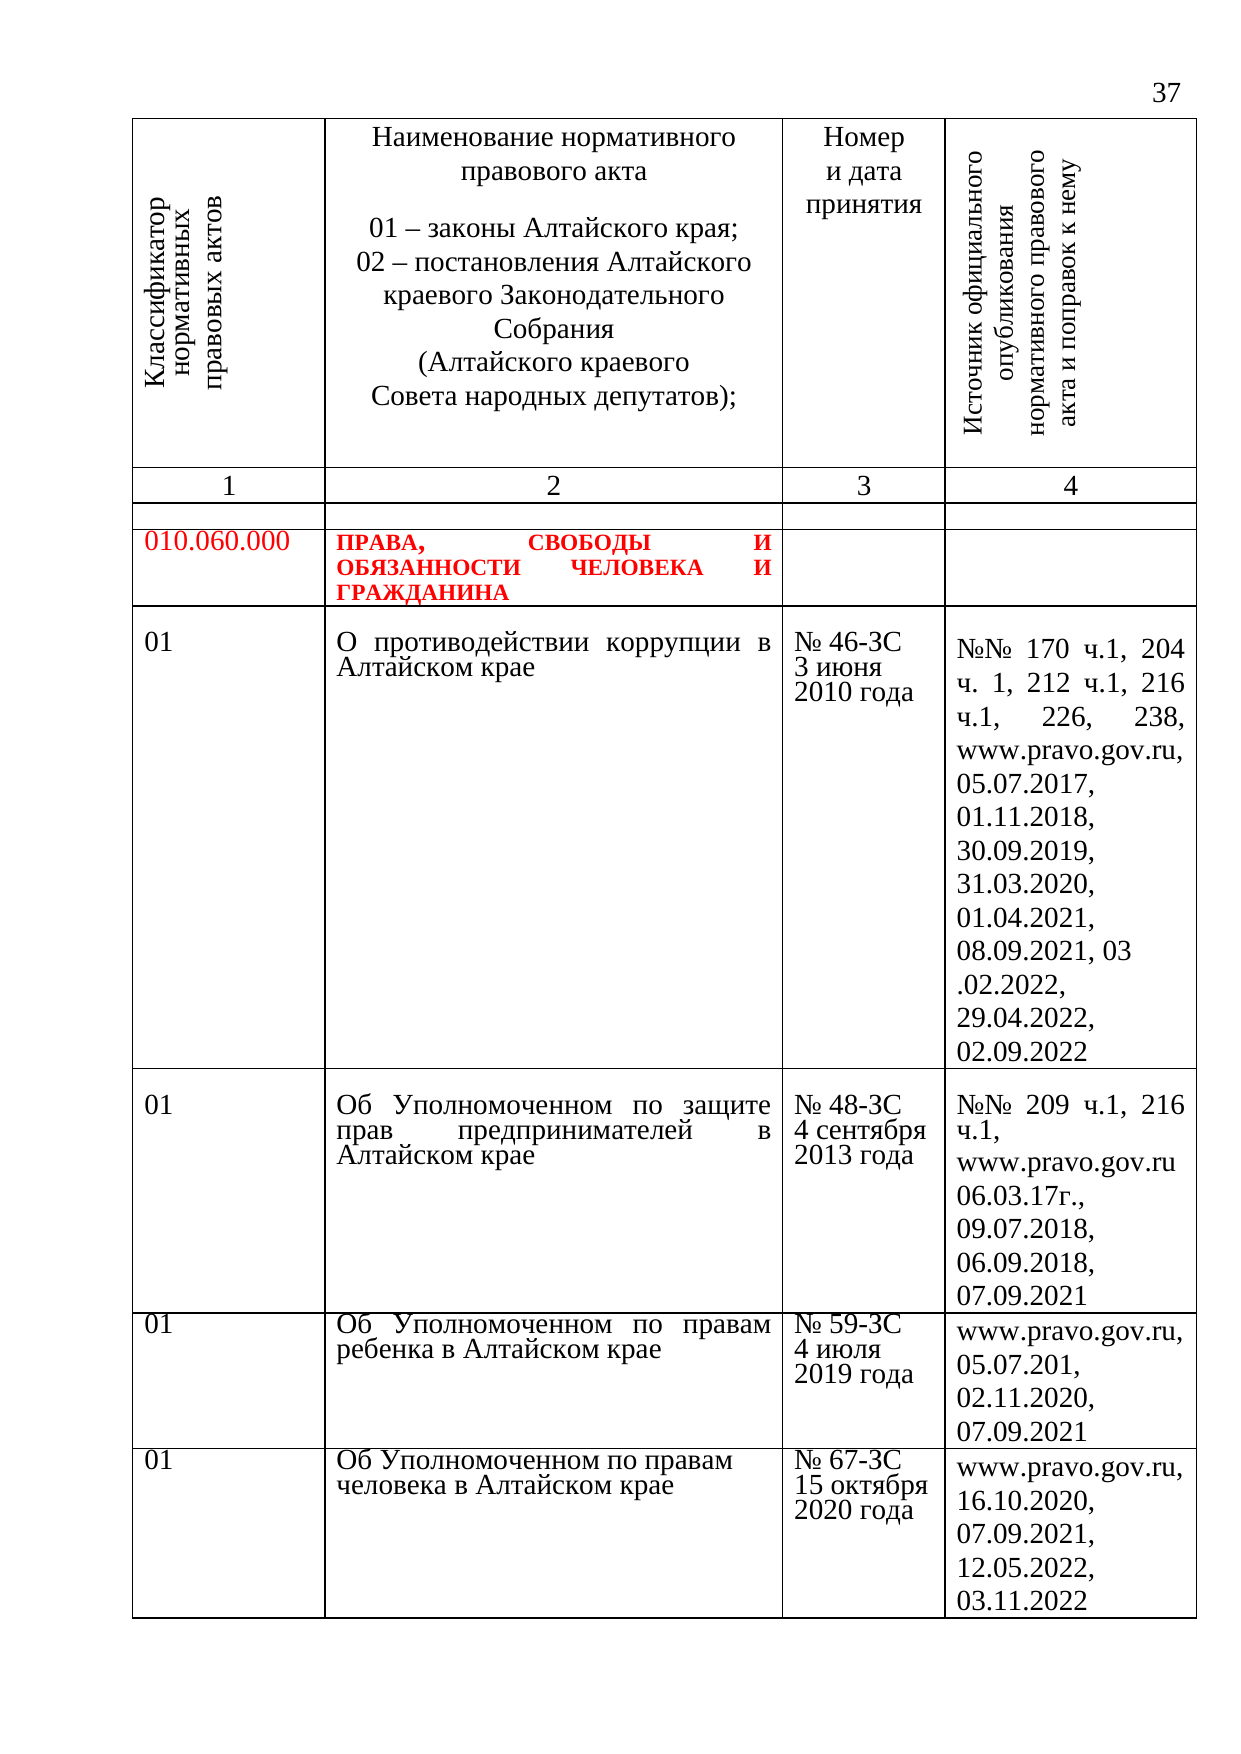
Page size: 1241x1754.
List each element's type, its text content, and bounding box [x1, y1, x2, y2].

table_header Номер и дата принятия [783, 119, 944, 467]
table_cell [946, 530, 1196, 605]
table_cell [946, 504, 1196, 528]
table_cell 3 [783, 468, 944, 502]
table_cell 01 [133, 1314, 324, 1448]
table_cell О противодействии коррупции в Алтайском крае [326, 607, 782, 1068]
table_cell № 48-ЗС 4 сентября 2013 года [783, 1069, 944, 1312]
table_cell [326, 504, 782, 528]
table_cell права, свободы и обязанности человека и гражданина [326, 530, 782, 605]
table_cell Об Уполномоченном по правам человека в Алтайском крае [326, 1449, 782, 1617]
table_cell 01 [133, 607, 324, 1068]
table_cell 4 [946, 468, 1196, 502]
table_cell [783, 504, 944, 528]
table_cell www.pravo.gov.ru, 16.10.2020, 07.09.2021, 12.05.2022, 03.11.2022 [946, 1449, 1196, 1617]
table_cell 010.060.000 [133, 530, 324, 605]
table_cell [133, 504, 324, 528]
table_cell № 67-ЗС 15 октября 2020 года [783, 1449, 944, 1617]
table_header Классификатор нормативных правовых актов [133, 119, 324, 467]
table_cell www.pravo.gov.ru, 05.07.201, 02.11.2020, 07.09.2021 [946, 1314, 1196, 1448]
table_cell 01 [133, 1449, 324, 1617]
table_cell №№ 209 ч.1, 216 ч.1, www.pravo.gov.ru 06.03.17г., 09.07.2018, 06.09.2018, 07.09.2021 [946, 1069, 1196, 1312]
table_cell [783, 530, 944, 605]
table_header Наименование нормативного правового акта 01 – законы Алтайского края; 02 – постановления Алтайского краевого Законодательного Собрания (Алтайского краевого Совета народных депутатов); [326, 119, 782, 467]
table_cell 2 [326, 468, 782, 502]
table_cell Об Уполномоченном по защите прав предпринимателей в Алтайском крае [326, 1069, 782, 1312]
table_header Источник официального опубликования нормативного правового акта и поправок к нему [946, 119, 1196, 467]
table_cell Об Уполномоченном по правам ребенка в Алтайском крае [326, 1314, 782, 1448]
table_cell № 59-ЗС 4 июля 2019 года [783, 1314, 944, 1448]
table_cell 01 [133, 1069, 324, 1312]
table_cell 1 [133, 468, 324, 502]
table_cell №№ 170 ч.1, 204 ч. 1, 212 ч.1, 216 ч.1, 226, 238, www.pravo.gov.ru, 05.07.2017, 01.11.2018, 30.09.2019, 31.03.2020, 01.04.2021, 08.09.2021, 03 .02.2022, 29.04.2022, 02.09.2022 [946, 607, 1196, 1068]
table_cell № 46-ЗС 3 июня 2010 года [783, 607, 944, 1068]
